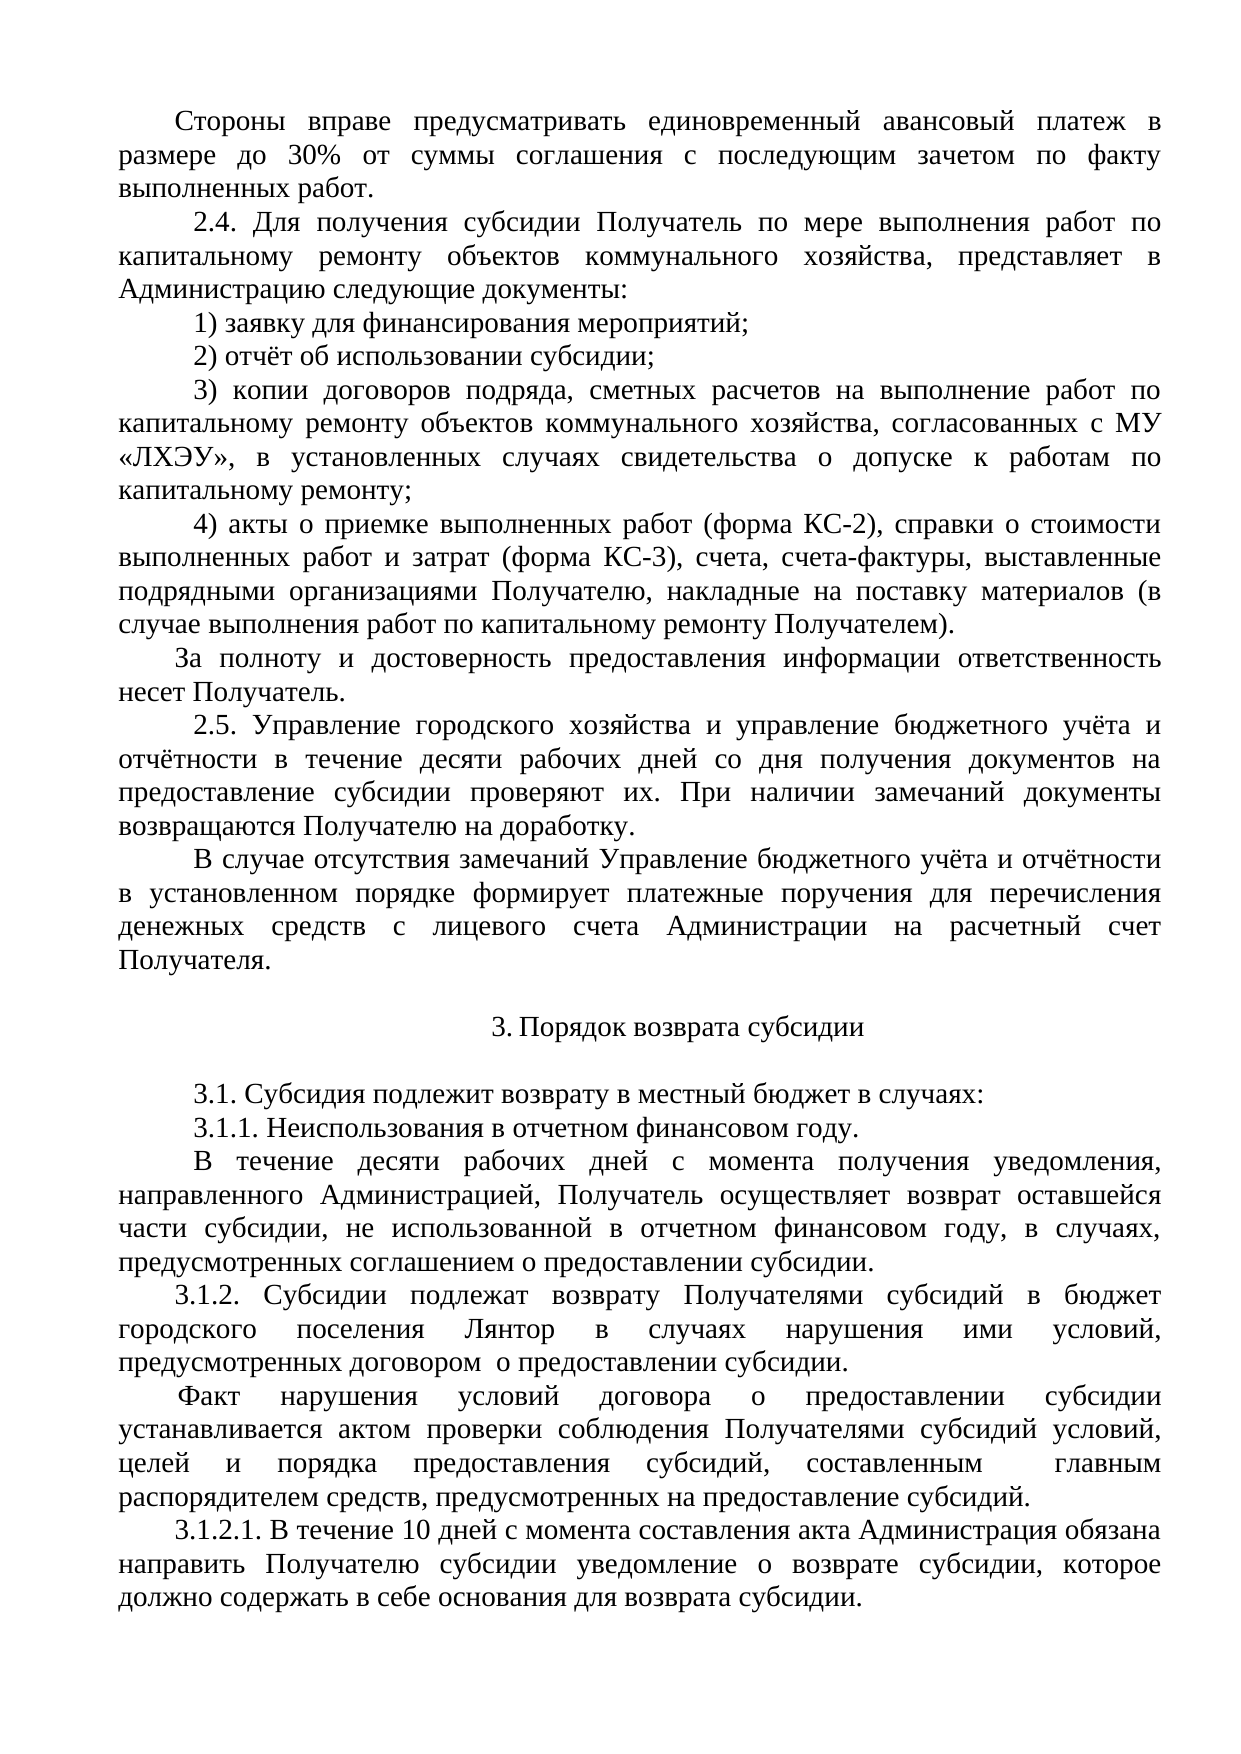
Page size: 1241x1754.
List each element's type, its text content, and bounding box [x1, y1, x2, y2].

text 1) заявку для финансирования мероприятий; [118, 305, 1162, 338]
text 3.1.2.1. В течение 10 дней с момента составления акта Администрация обязана направить Получателю субсидии уведомление о возврате субсидии, которое должно содержать в себе основания для возврата субсидии. [118, 1512, 1162, 1613]
text 3. Порядок возврата субсидии [118, 1009, 1162, 1043]
text 3.1.2. Субсидии подлежат возврату Получателями субсидий в бюджет городского поселения Лянтор в случаях нарушения ими условий, предусмотренных договором о предоставлении субсидии. [118, 1277, 1162, 1378]
text Факт нарушения условий договора о предоставлении субсидии устанавливается актом проверки соблюдения Получателями субсидий условий, целей и порядка предоставления субсидий, составленным главным распорядителем средств, предусмотренных на предоставление субсидий. [118, 1378, 1162, 1512]
text Стороны вправе предусматривать единовременный авансовый платеж в размере до 30% от суммы соглашения с последующим зачетом по факту выполненных работ. [118, 103, 1162, 204]
text В случае отсутствия замечаний Управление бюджетного учёта и отчётности в установленном порядке формирует платежные поручения для перечисления денежных средств с лицевого счета Администрации на расчетный счет Получателя. [118, 841, 1162, 976]
text 2.5. Управление городского хозяйства и управление бюджетного учёта и отчётности в течение десяти рабочих дней со дня получения документов на предоставление субсидии проверяют их. При наличии замечаний документы возвращаются Получателю на доработку. [118, 707, 1162, 841]
text 2) отчёт об использовании субсидии; [118, 338, 1162, 372]
text 4) акты о приемке выполненных работ (форма КС-2), справки о стоимости выполненных работ и затрат (форма КС-3), счета, счета-фактуры, выставленные подрядными организациями Получателю, накладные на поставку материалов (в случае выполнения работ по капитальному ремонту Получателем). [118, 506, 1162, 640]
text 3.1. Субсидия подлежит возврату в местный бюджет в случаях: [118, 1076, 1162, 1110]
text 3.1.1. Неиспользования в отчетном финансовом году. [118, 1110, 1162, 1143]
text В течение десяти рабочих дней с момента получения уведомления, направленного Администрацией, Получатель осуществляет возврат оставшейся части субсидии, не использованной в отчетном финансовом году, в случаях, предусмотренных соглашением о предоставлении субсидии. [118, 1143, 1162, 1277]
text За полноту и достоверность предоставления информации ответственность несет Получатель. [118, 640, 1162, 707]
text 3) копии договоров подряда, сметных расчетов на выполнение работ по капитальному ремонту объектов коммунального хозяйства, согласованных с МУ «ЛХЭУ», в установленных случаях свидетельства о допуске к работам по капитальному ремонту; [118, 372, 1162, 506]
text 2.4. Для получения субсидии Получатель по мере выполнения работ по капитальному ремонту объектов коммунального хозяйства, представляет в Администрацию следующие документы: [118, 204, 1162, 305]
